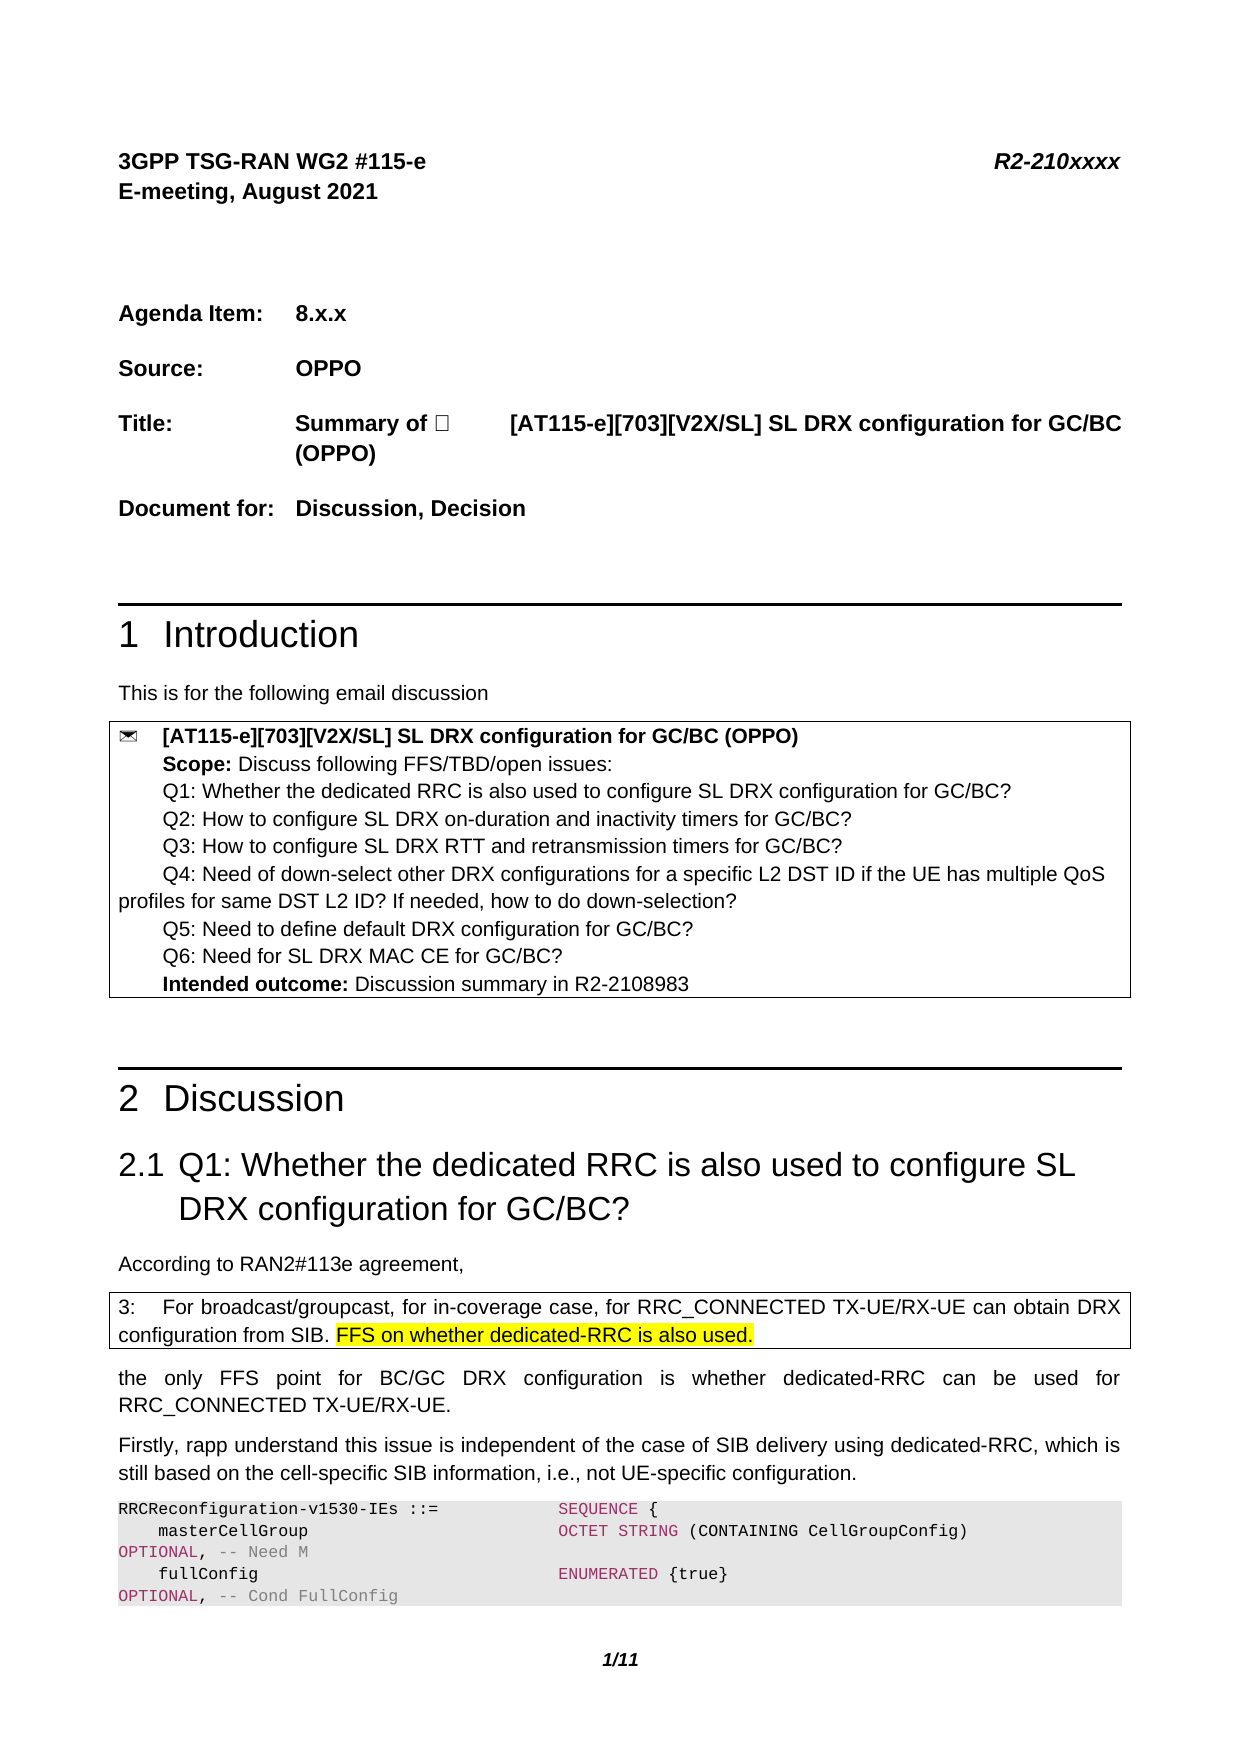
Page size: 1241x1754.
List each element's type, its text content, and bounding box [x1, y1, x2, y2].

text Document for: Discussion, Decision [118, 495, 1122, 522]
text Q5: Need to define default DRX configuration for GC/BC? [110, 913, 1130, 940]
text Agenda Item: 8.x.x [118, 299, 1122, 326]
text Intended outcome: Discussion summary in R2-2108983 [110, 968, 1130, 997]
text Title: Summary of  [AT115-e][703][V2X/SL] SL DRX configuration for GC/BC (OPPO) [118, 410, 1122, 466]
text Scope: Discuss following FFS/TBD/open issues: [110, 748, 1130, 775]
subtitle Discussion [118, 1070, 1122, 1119]
text the only FFS point for BC/GC DRX configuration is whether dedicated-RRC can be used for RRC_CONNECTED TX-UE/RX-UE. [118, 1366, 1122, 1417]
text 3GPP TSG-RAN WG2 #115-e R2-210xxxx [118, 148, 1122, 174]
text RRCReconfiguration-v1530-IEs ::= SEQUENCE { [118, 1501, 1122, 1519]
text Q2: How to configure SL DRX on-duration and inactivity timers for GC/BC? [110, 803, 1130, 830]
text Q4: Need of down-select other DRX configurations for a specific L2 DST ID if the UE has multiple QoS profiles for same DST L2 ID? If needed, how to do down-selection? [110, 858, 1130, 913]
text This is for the following email discussion [118, 681, 1122, 705]
text Q1: Whether the dedicated RRC is also used to configure SL DRX configuration for GC/BC? [110, 776, 1130, 803]
text E-meeting, August 2021 [118, 178, 1122, 204]
text Firstly, rapp understand this issue is independent of the case of SIB delivery using dedicated-RRC, which is still based on the cell-specific SIB information, i.e., not UE-specific configuration. [118, 1433, 1122, 1484]
text masterCellGroup OCTET STRING (CONTAINING CellGroupConfig) OPTIONAL, -- Need M [118, 1522, 1122, 1563]
subtitle Q1: Whether the dedicated RRC is also used to configure SL DRX configuration for GC/BC? [118, 1145, 1122, 1227]
text [AT115-e][703][V2X/SL] SL DRX configuration for GC/BC (OPPO) [110, 722, 1130, 748]
subtitle Introduction [118, 606, 1122, 656]
text fullConfig ENUMERATED {true} OPTIONAL, -- Cond FullConfig [118, 1566, 1122, 1606]
text Q3: How to configure SL DRX RTT and retransmission timers for GC/BC? [110, 831, 1130, 858]
text Q6: Need for SL DRX MAC CE for GC/BC? [110, 941, 1130, 968]
text According to RAN2#113e agreement, [118, 1252, 1122, 1276]
text Source: OPPO [118, 355, 1122, 381]
text 3: For broadcast/groupcast, for in-coverage case, for RRC_CONNECTED TX-UE/RX-UE can obtain DRX configuration from SIB. FFS on whether dedicated-RRC is also used. [110, 1293, 1130, 1348]
